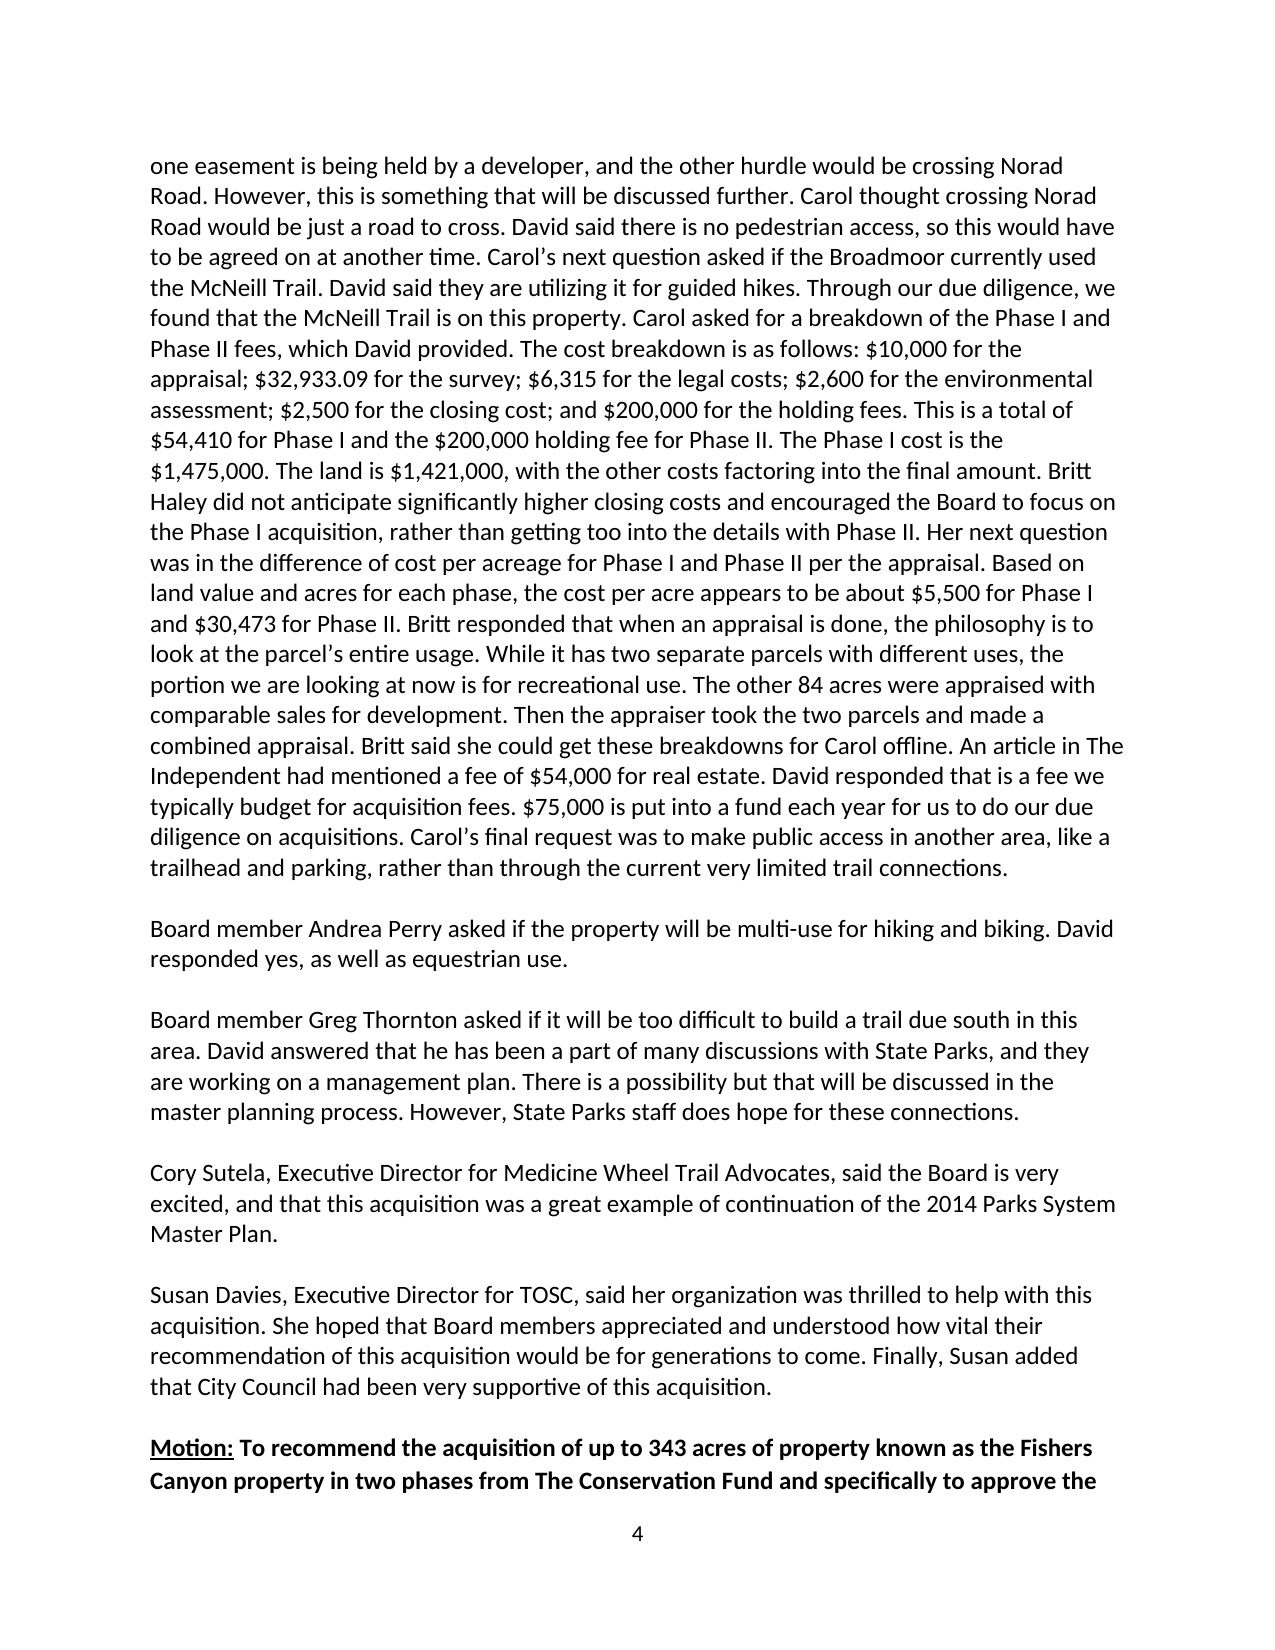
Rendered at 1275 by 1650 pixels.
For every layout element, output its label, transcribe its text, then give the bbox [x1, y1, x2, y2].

text Board member Andrea Perry asked if the property will be multi-use for hiking and biking. David responded yes, as well as equestrian use. [150, 913, 1125, 974]
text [150, 1432, 1125, 1495]
text Board member Greg Thornton asked if it will be too difficult to build a trail due south in this area. David answered that he has been a part of many discussions with State Parks, and they are working on a management plan. There is a possibility but that will be discussed in the master planning process. However, State Parks staff does hope for these connections. [150, 1004, 1125, 1127]
text Cory Sutela, Executive Director for Medicine Wheel Trail Advocates, said the Board is very excited, and that this acquisition was a great example of continuation of the 2014 Parks System Master Plan. [150, 1157, 1125, 1249]
text Susan Davies, Executive Director for TOSC, said her organization was thrilled to help with this acquisition. She hoped that Board members appreciated and understood how vital their recommendation of this acquisition would be for generations to come. Finally, Susan added that City Council had been very supportive of this acquisition. [150, 1279, 1125, 1401]
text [150, 150, 1125, 882]
